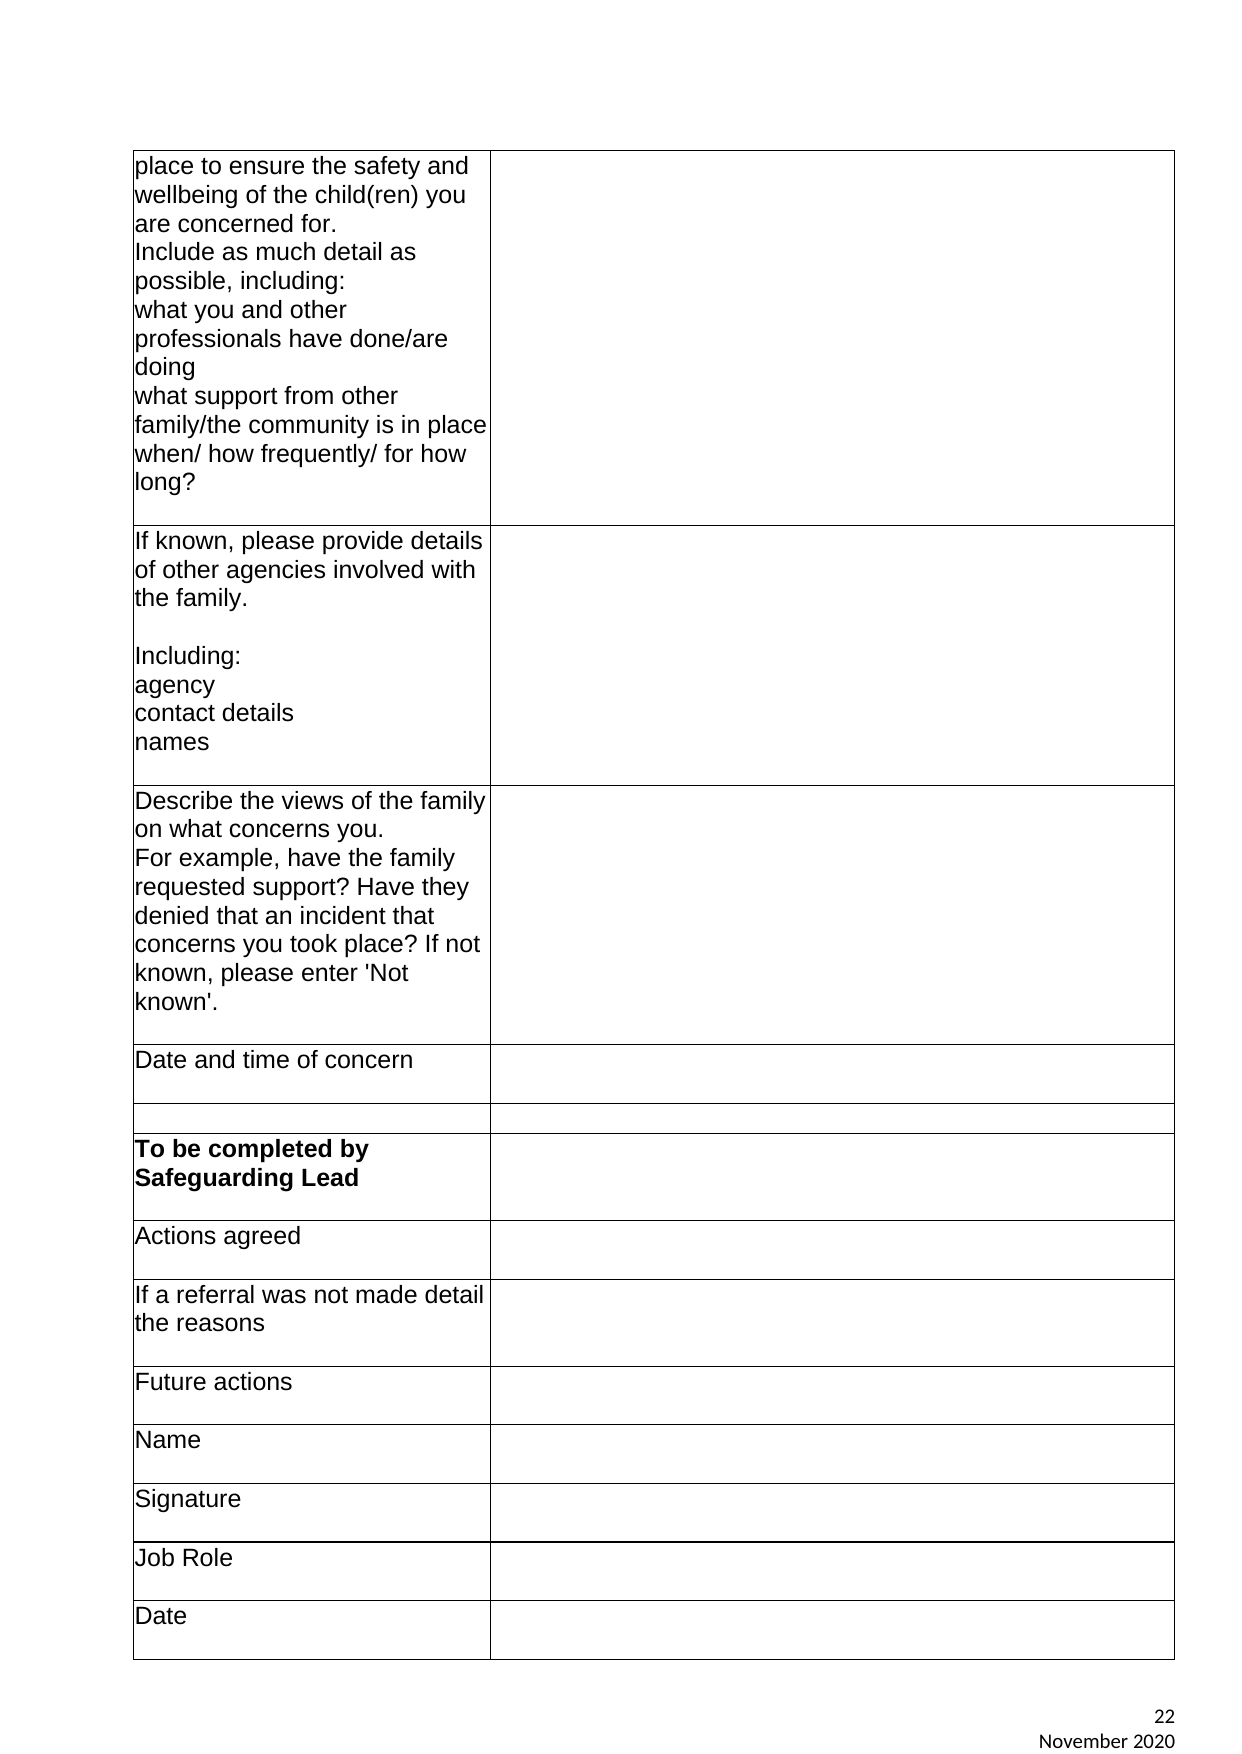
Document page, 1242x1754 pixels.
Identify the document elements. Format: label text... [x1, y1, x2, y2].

table_cell [491, 1134, 1174, 1220]
table_cell Signature [134, 1484, 490, 1541]
table_cell [491, 1104, 1174, 1133]
table_cell Name [134, 1425, 490, 1483]
table_cell [491, 526, 1174, 784]
table_cell If known, please provide details of other agencies involved with the family. Including: agency contact details names [134, 526, 490, 784]
table_cell [491, 151, 1174, 525]
table_cell [491, 1543, 1174, 1600]
table_cell [491, 1484, 1174, 1541]
table_cell Describe the views of the family on what concerns you. For example, have the family requested support? Have they denied that an incident that concerns you took place? If not known, please enter 'Not known'. [134, 786, 490, 1044]
table_cell [491, 1221, 1174, 1278]
table_cell [491, 1425, 1174, 1483]
table_cell To be completed by Safeguarding Lead [134, 1134, 490, 1220]
table_cell [491, 786, 1174, 1044]
table_cell Date [134, 1601, 490, 1658]
table_cell [491, 1367, 1174, 1424]
table_cell Future actions [134, 1367, 490, 1424]
table_cell Date and time of concern [134, 1045, 490, 1103]
table_cell Job Role [134, 1543, 490, 1600]
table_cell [134, 151, 490, 525]
table_cell [491, 1045, 1174, 1103]
table_cell [491, 1601, 1174, 1658]
table_cell [491, 1280, 1174, 1366]
table_cell [134, 1104, 490, 1133]
table_cell If a referral was not made detail the reasons [134, 1280, 490, 1366]
table_cell Actions agreed [134, 1221, 490, 1278]
